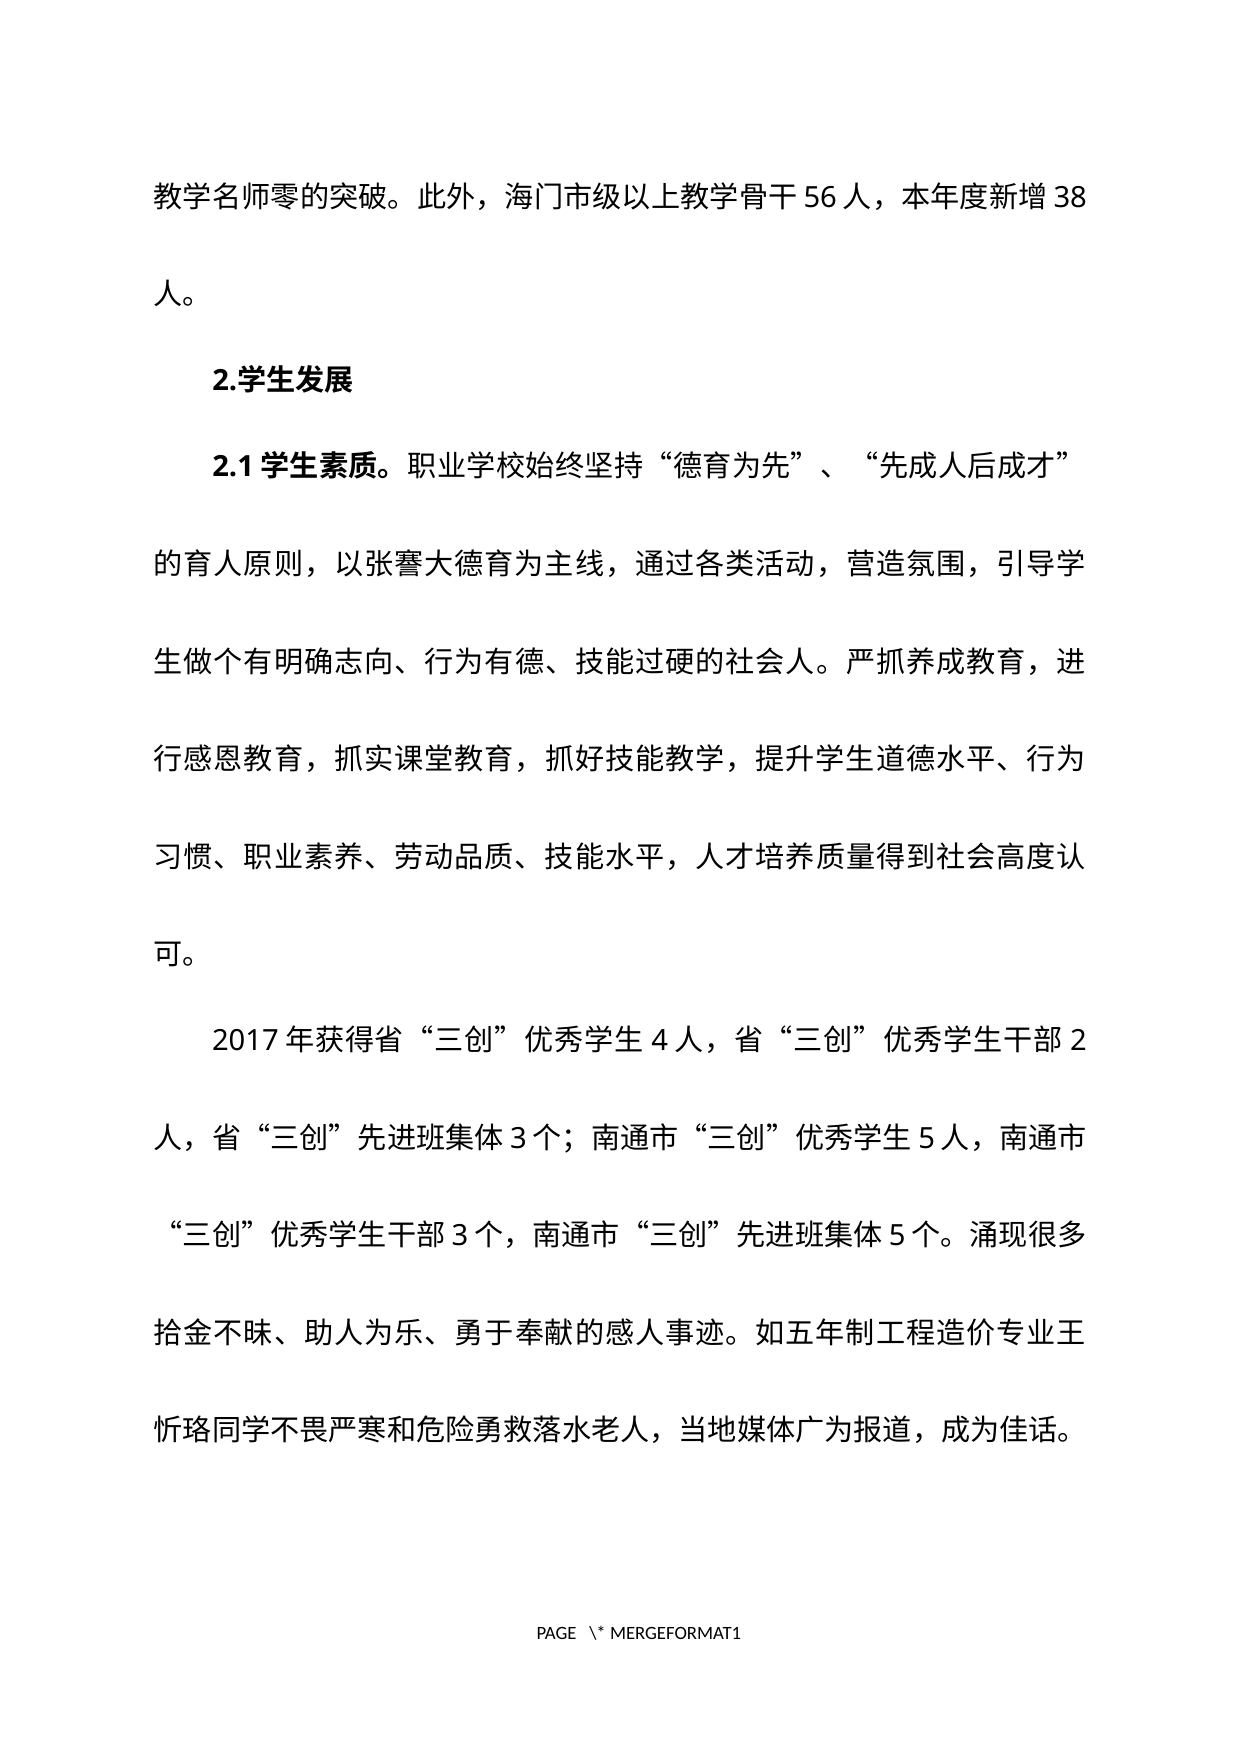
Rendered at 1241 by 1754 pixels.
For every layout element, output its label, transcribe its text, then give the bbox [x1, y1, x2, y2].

text 2.1学生素质。职业学校始终坚持“德育为先”、“先成人后成才”的育人原则，以张謇大德育为主线，通过各类活动，营造氛围，引导学生做个有明确志向、行为有德、技能过硬的社会人。严抓养成教育，进行感恩教育，抓实课堂教育，抓好技能教学，提升学生道德水平、行为习惯、职业素养、劳动品质、技能水平，人才培养质量得到社会高度认可。 [153, 432, 1087, 984]
text 2017年获得省“三创”优秀学生4人，省“三创”优秀学生干部2人，省“三创”先进班集体3个；南通市“三创”优秀学生5人，南通市“三创”优秀学生干部3个，南通市“三创”先进班集体5个。涌现很多拾金不昧、助人为乐、勇于奉献的感人事迹。如五年制工程造价专业王忻珞同学不畏严寒和危险勇救落水老人，当地媒体广为报道，成为佳话。 [153, 1005, 1087, 1460]
text 2.学生发展 [153, 346, 1087, 411]
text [153, 162, 1087, 324]
